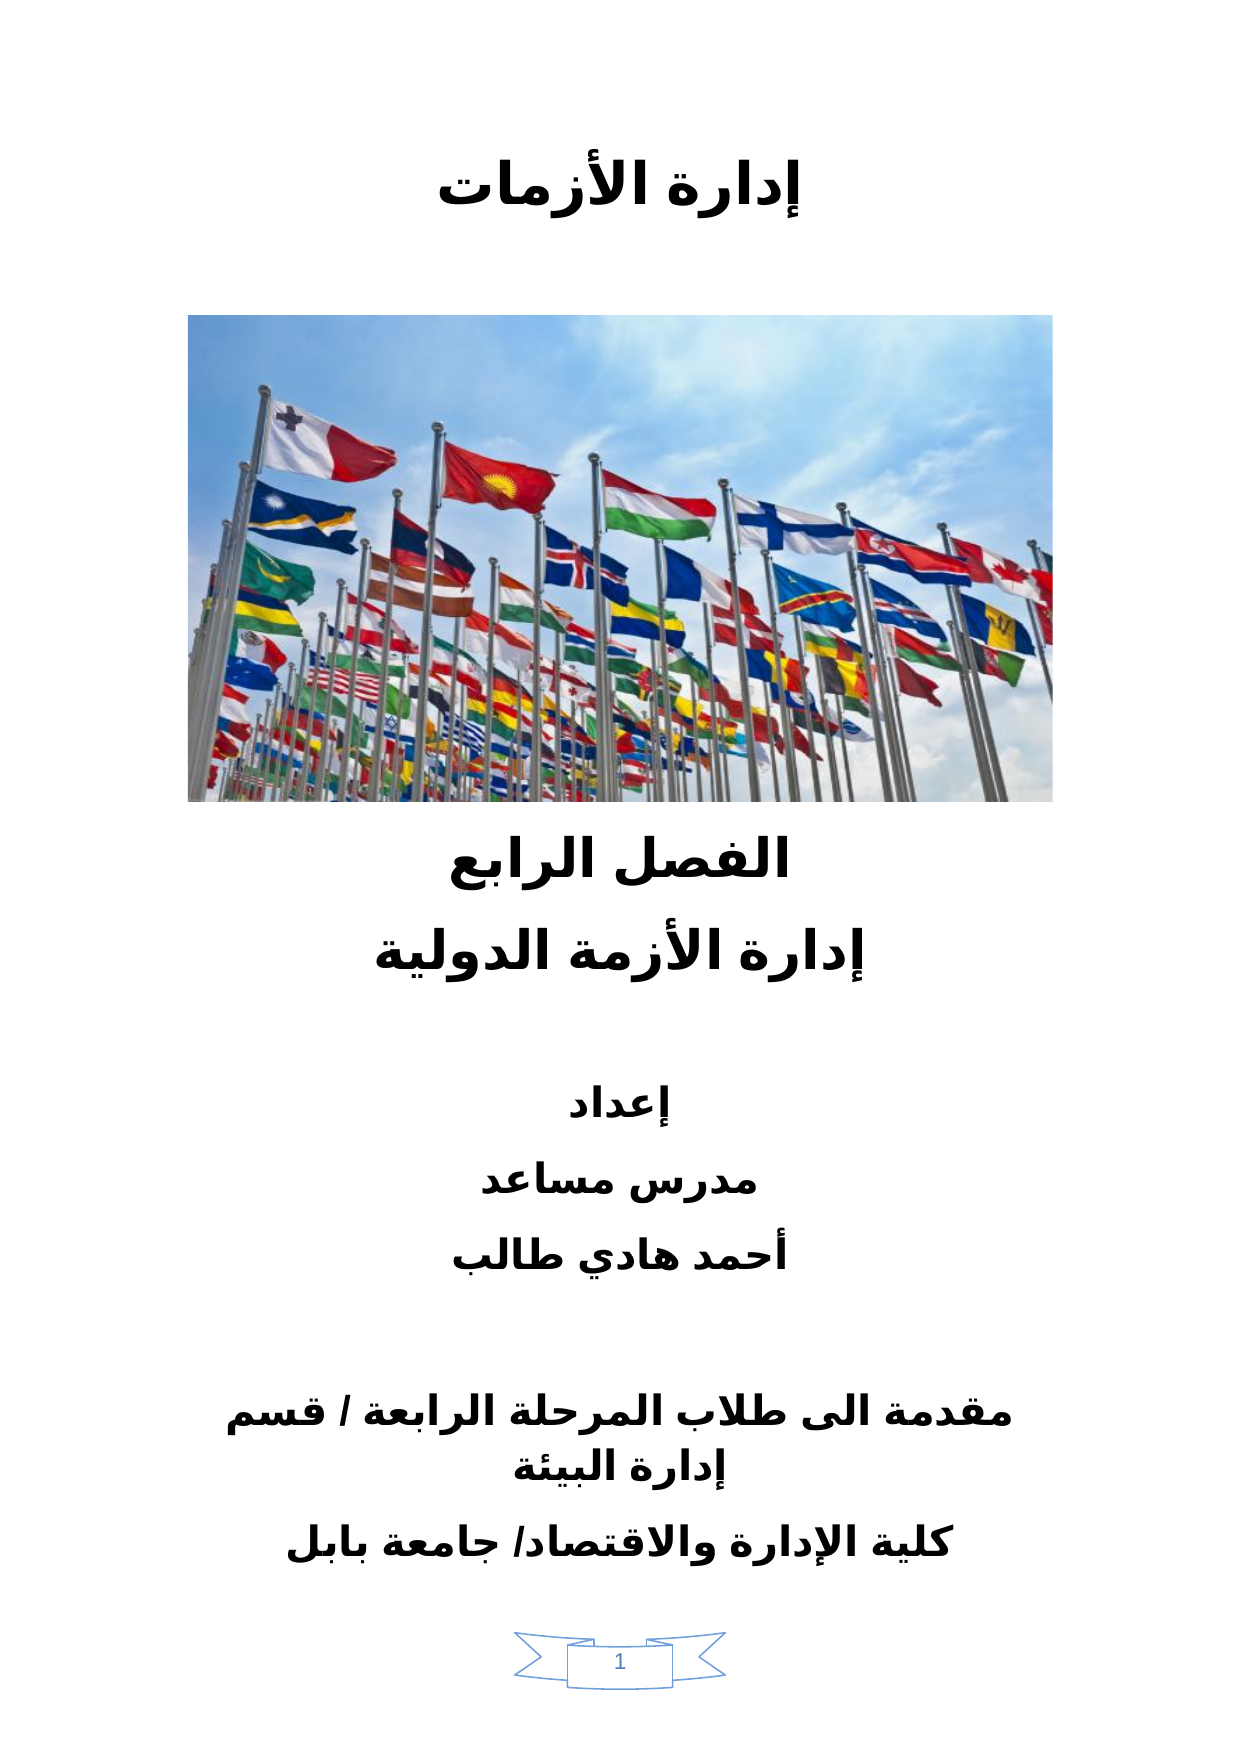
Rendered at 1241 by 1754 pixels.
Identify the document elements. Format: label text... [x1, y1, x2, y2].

text مدرس مساعد [187, 1155, 1053, 1203]
text إعداد [187, 1079, 1053, 1127]
picture [187, 315, 1053, 802]
text إدارة الأزمة الدولية [187, 919, 1053, 981]
text إدارة الأزمات [187, 150, 1053, 217]
text أحمد هادي طالب [187, 1231, 1053, 1279]
text كلية الإدارة والاقتصاد/ جامعة بابل [187, 1517, 1053, 1565]
text مقدمة الى طلاب المرحلة الرابعة / قسم إدارة البيئة [187, 1386, 1053, 1489]
text الفصل الرابع [187, 826, 1053, 889]
